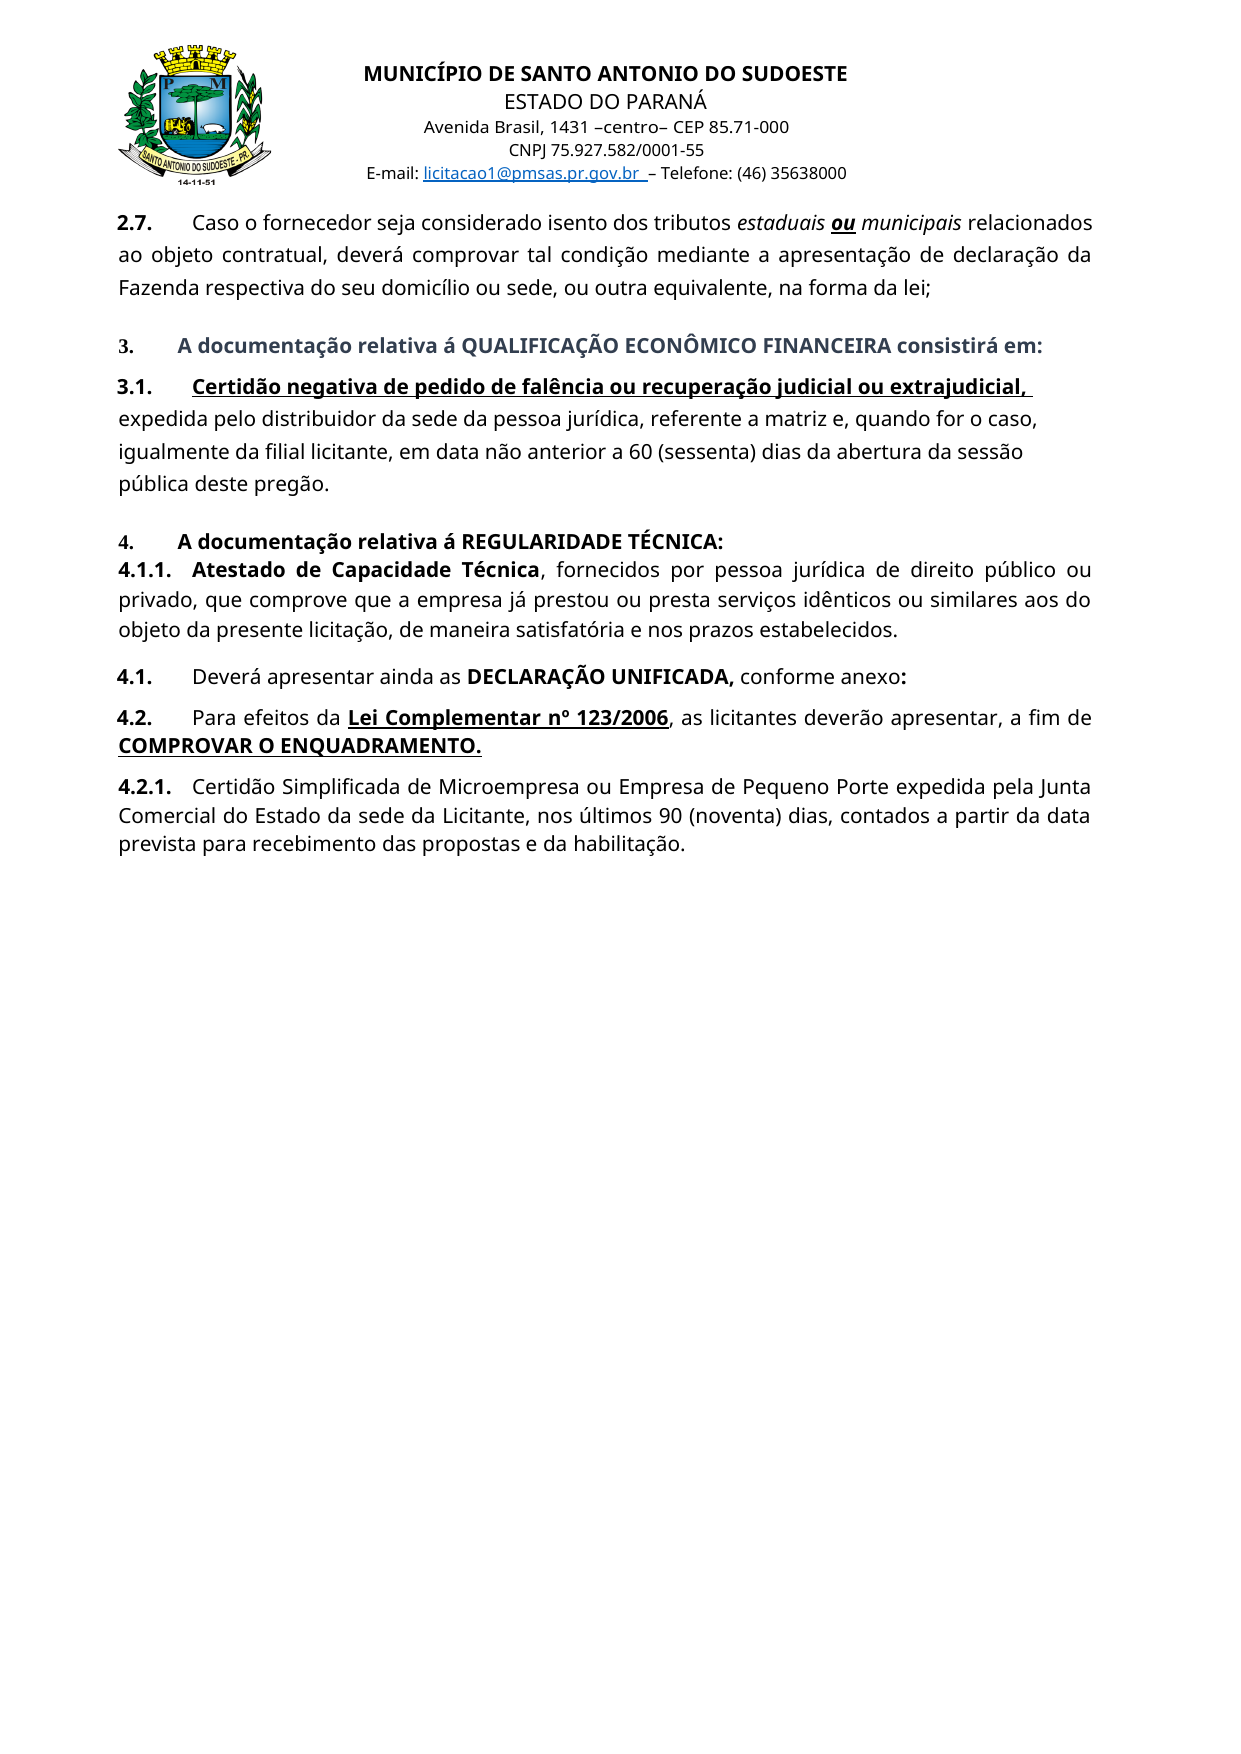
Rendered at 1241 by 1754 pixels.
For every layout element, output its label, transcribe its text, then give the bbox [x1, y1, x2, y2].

list Atestado de Capacidade Técnica, fornecidos por pessoa jurídica de direito público ou privado, que comprove que a empresa já prestou ou presta serviços idênticos ou similares aos do objeto da presente licitação, de maneira satisfatória e nos prazos estabelecidos. [118, 556, 1093, 644]
list Certidão Simplificada de Microempresa ou Empresa de Pequeno Porte expedida pela Junta Comercial do Estado da sede da Licitante, nos últimos 90 (noventa) dias, contados a partir da data prevista para recebimento das propostas e da habilitação. [118, 772, 1093, 858]
list A documentação relativa á REGULARIDADE TÉCNICA: [118, 527, 1093, 556]
picture [118, 45, 272, 185]
list Para efeitos da Lei Complementar nº 123/2006, as licitantes deverão apresentar, a fim de COMPROVAR O ENQUADRAMENTO. [117, 703, 1093, 760]
list Deverá apresentar ainda as DECLARAÇÃO UNIFICADA, conforme anexo: [117, 662, 1093, 691]
list A documentação relativa á QUALIFICAÇÃO ECONÔMICO FINANCEIRA consistirá em: [118, 331, 1093, 359]
list Certidão negativa de pedido de falência ou recuperação judicial ou extrajudicial, expedida pelo distribuidor da sede da pessoa jurídica, referente a matriz e, quando for o caso, igualmente da filial licitante, em data não anterior a 60 (sessenta) dias da abertura da sessão pública deste pregão. [117, 372, 1093, 498]
list Caso o fornecedor seja considerado isento dos tributos estaduais ou municipais relacionados ao objeto contratual, deverá comprovar tal condição mediante a apresentação de declaração da Fazenda respectiva do seu domicílio ou sede, ou outra equivalente, na forma da lei; [117, 208, 1093, 302]
